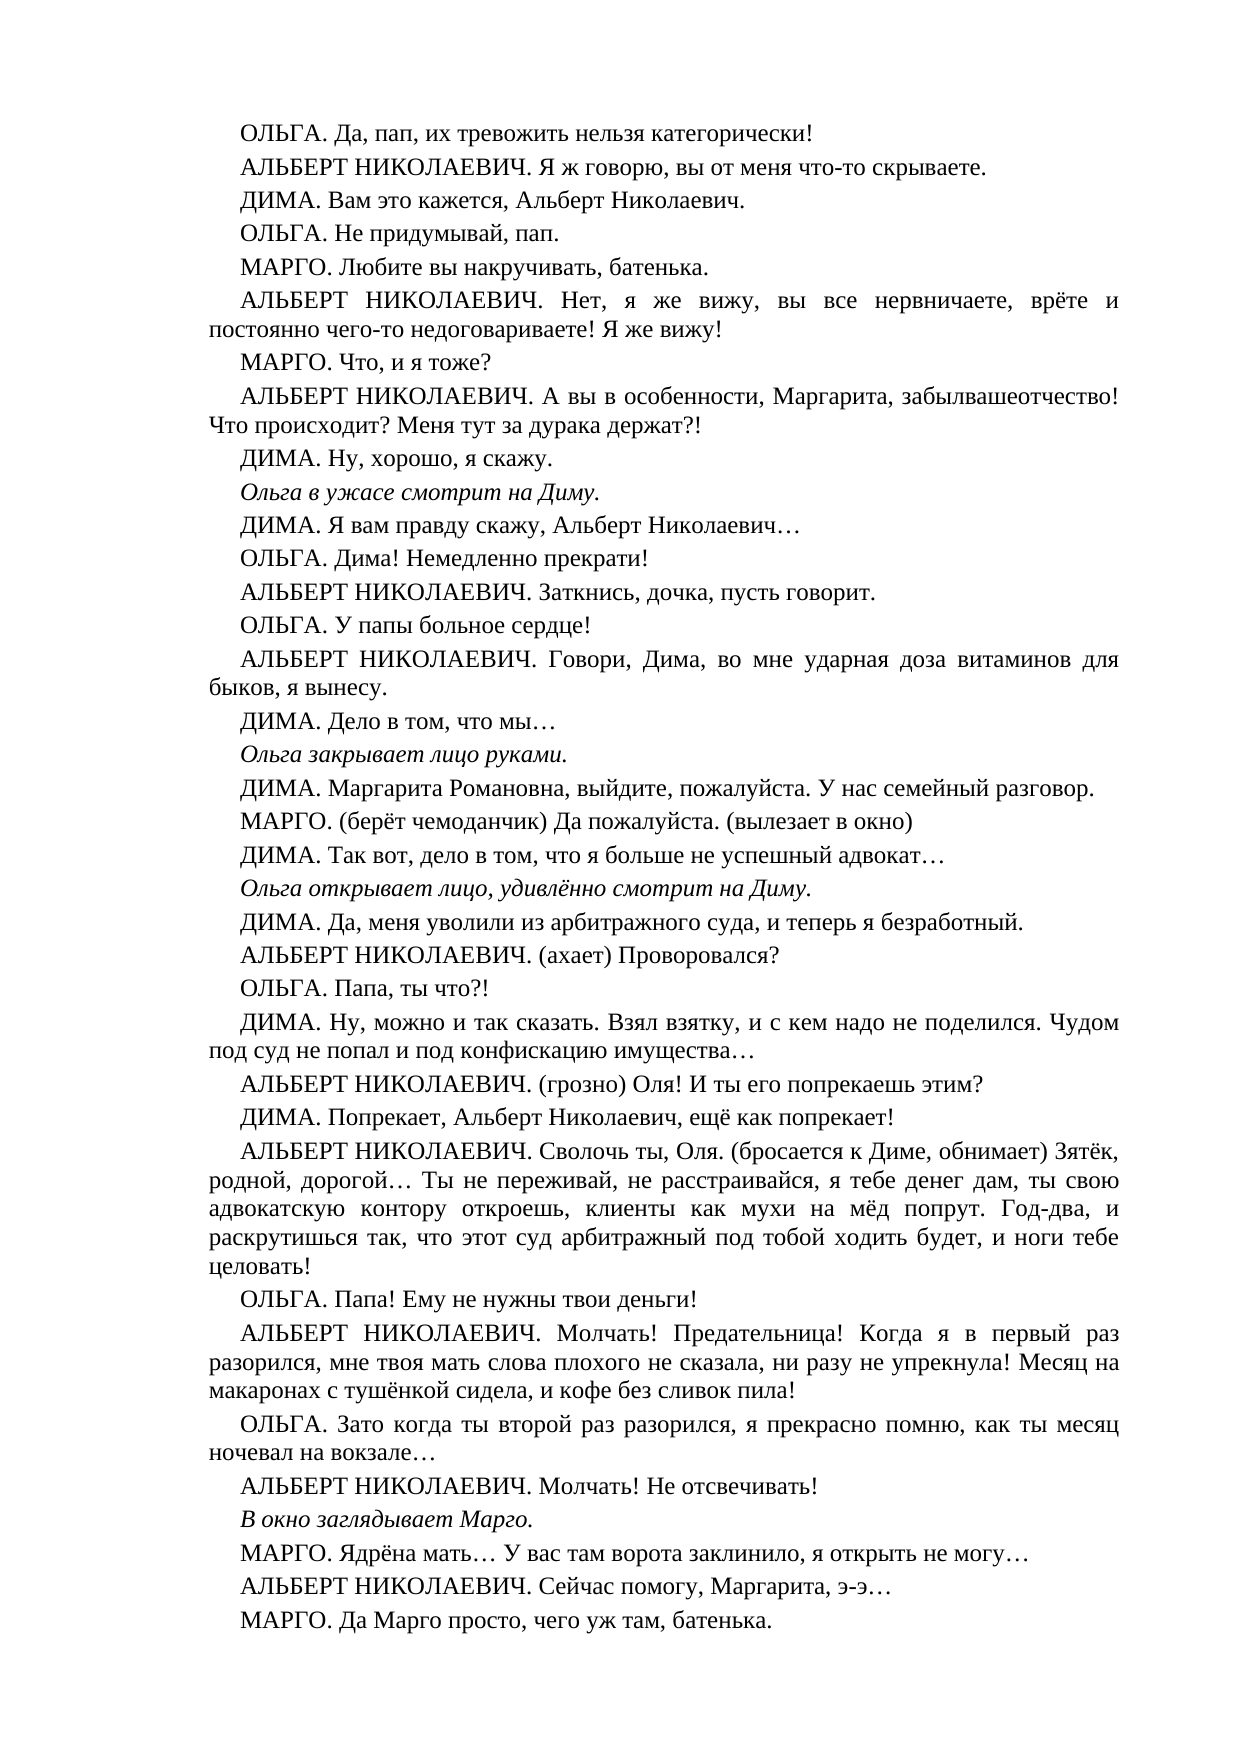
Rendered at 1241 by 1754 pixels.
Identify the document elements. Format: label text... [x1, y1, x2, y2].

text АЛЬБЕРТ НИКОЛАЕВИЧ. (ахает) Проворовался? [208, 940, 1120, 969]
text АЛЬБЕРТ НИКОЛАЕВИЧ. (грозно) Оля! И ты его попрекаешь этим? [208, 1069, 1120, 1098]
text МАРГО. (берёт чемоданчик) Да пожалуйста. (вылезает в окно) [208, 806, 1120, 835]
text ОЛЬГА. Дима! Немедленно прекрати! [208, 543, 1120, 572]
text ДИМА. Ну, можно и так сказать. Взял взятку, и с кем надо не поделился. Чудом под суд не попал и под конфискацию имущества… [208, 1007, 1120, 1064]
text ДИМА. Вам это кажется, Альберт Николаевич. [208, 185, 1120, 214]
text ОЛЬГА. У папы больное сердце! [208, 610, 1120, 639]
text ОЛЬГА. Зато когда ты второй раз разорился, я прекрасно помню, как ты месяц ночевал на вокзале… [208, 1409, 1120, 1466]
text АЛЬБЕРТ НИКОЛАЕВИЧ. Заткнись, дочка, пусть говорит. [208, 577, 1120, 606]
text ДИМА. Так вот, дело в том, что я больше не успешный адвокат… [208, 840, 1120, 868]
text ОЛЬГА. Папа, ты что?! [208, 973, 1120, 1002]
text МАРГО. Что, и я тоже? [208, 347, 1120, 376]
text ДИМА. Дело в том, что мы… [208, 706, 1120, 735]
text ДИМА. Да, меня уволили из арбитражного суда, и теперь я безработный. [208, 907, 1120, 935]
text В окно заглядывает Марго. [208, 1504, 1120, 1533]
text АЛЬБЕРТ НИКОЛАЕВИЧ. А вы в особенности, Маргарита, забылвашеотчество! Что происходит? Меня тут за дурака держат?! [208, 381, 1120, 438]
text Ольга в ужасе смотрит на Диму. [208, 477, 1120, 505]
text МАРГО. Ядрёна мать… У вас там ворота заклинило, я открыть не могу… [208, 1538, 1120, 1567]
text АЛЬБЕРТ НИКОЛАЕВИЧ. Говори, Дима, во мне ударная доза витаминов для быков, я вынесу. [208, 644, 1120, 701]
text АЛЬБЕРТ НИКОЛАЕВИЧ. Сволочь ты, Оля. (бросается к Диме, обнимает) Зятёк, родной, дорогой… Ты не переживай, не расстраивайся, я тебе денег дам, ты свою адвокатскую контору откроешь, клиенты как мухи на мёд попрут. Год-два, и раскрутишься так, что этот суд арбитражный под тобой ходить будет, и ноги тебе целовать! [208, 1136, 1120, 1280]
text МАРГО. Любите вы накручивать, батенька. [208, 252, 1120, 281]
text АЛЬБЕРТ НИКОЛАЕВИЧ. Молчать! Предательница! Когда я в первый раз разорился, мне твоя мать слова плохого не сказала, ни разу не упрекнула! Месяц на макаронах с тушёнкой сидела, и кофе без сливок пила! [208, 1318, 1120, 1404]
text ОЛЬГА. Не придумывай, пап. [208, 218, 1120, 247]
text АЛЬБЕРТ НИКОЛАЕВИЧ. Сейчас помогу, Маргарита, э-э… [208, 1571, 1120, 1600]
text ДИМА. Попрекает, Альберт Николаевич, ещё как попрекает! [208, 1102, 1120, 1131]
text Ольга закрывает лицо руками. [208, 739, 1120, 768]
text Ольга открывает лицо, удивлённо смотрит на Диму. [208, 873, 1120, 902]
text ДИМА. Маргарита Романовна, выйдите, пожалуйста. У нас семейный разговор. [208, 773, 1120, 802]
text МАРГО. Да Марго просто, чего уж там, батенька. [208, 1605, 1120, 1633]
text ДИМА. Я вам правду скажу, Альберт Николаевич… [208, 510, 1120, 539]
text АЛЬБЕРТ НИКОЛАЕВИЧ. Нет, я же вижу, вы все нервничаете, врёте и постоянно чего-то недоговариваете! Я же вижу! [208, 285, 1120, 343]
text ОЛЬГА. Папа! Ему не нужны твои деньги! [208, 1284, 1120, 1313]
text АЛЬБЕРТ НИКОЛАЕВИЧ. Я ж говорю, вы от меня что-то скрываете. [208, 152, 1120, 180]
text ОЛЬГА. Да, пап, их тревожить нельзя категорически! [208, 118, 1120, 147]
text АЛЬБЕРТ НИКОЛАЕВИЧ. Молчать! Не отсвечивать! [208, 1471, 1120, 1500]
text ДИМА. Ну, хорошо, я скажу. [208, 443, 1120, 472]
